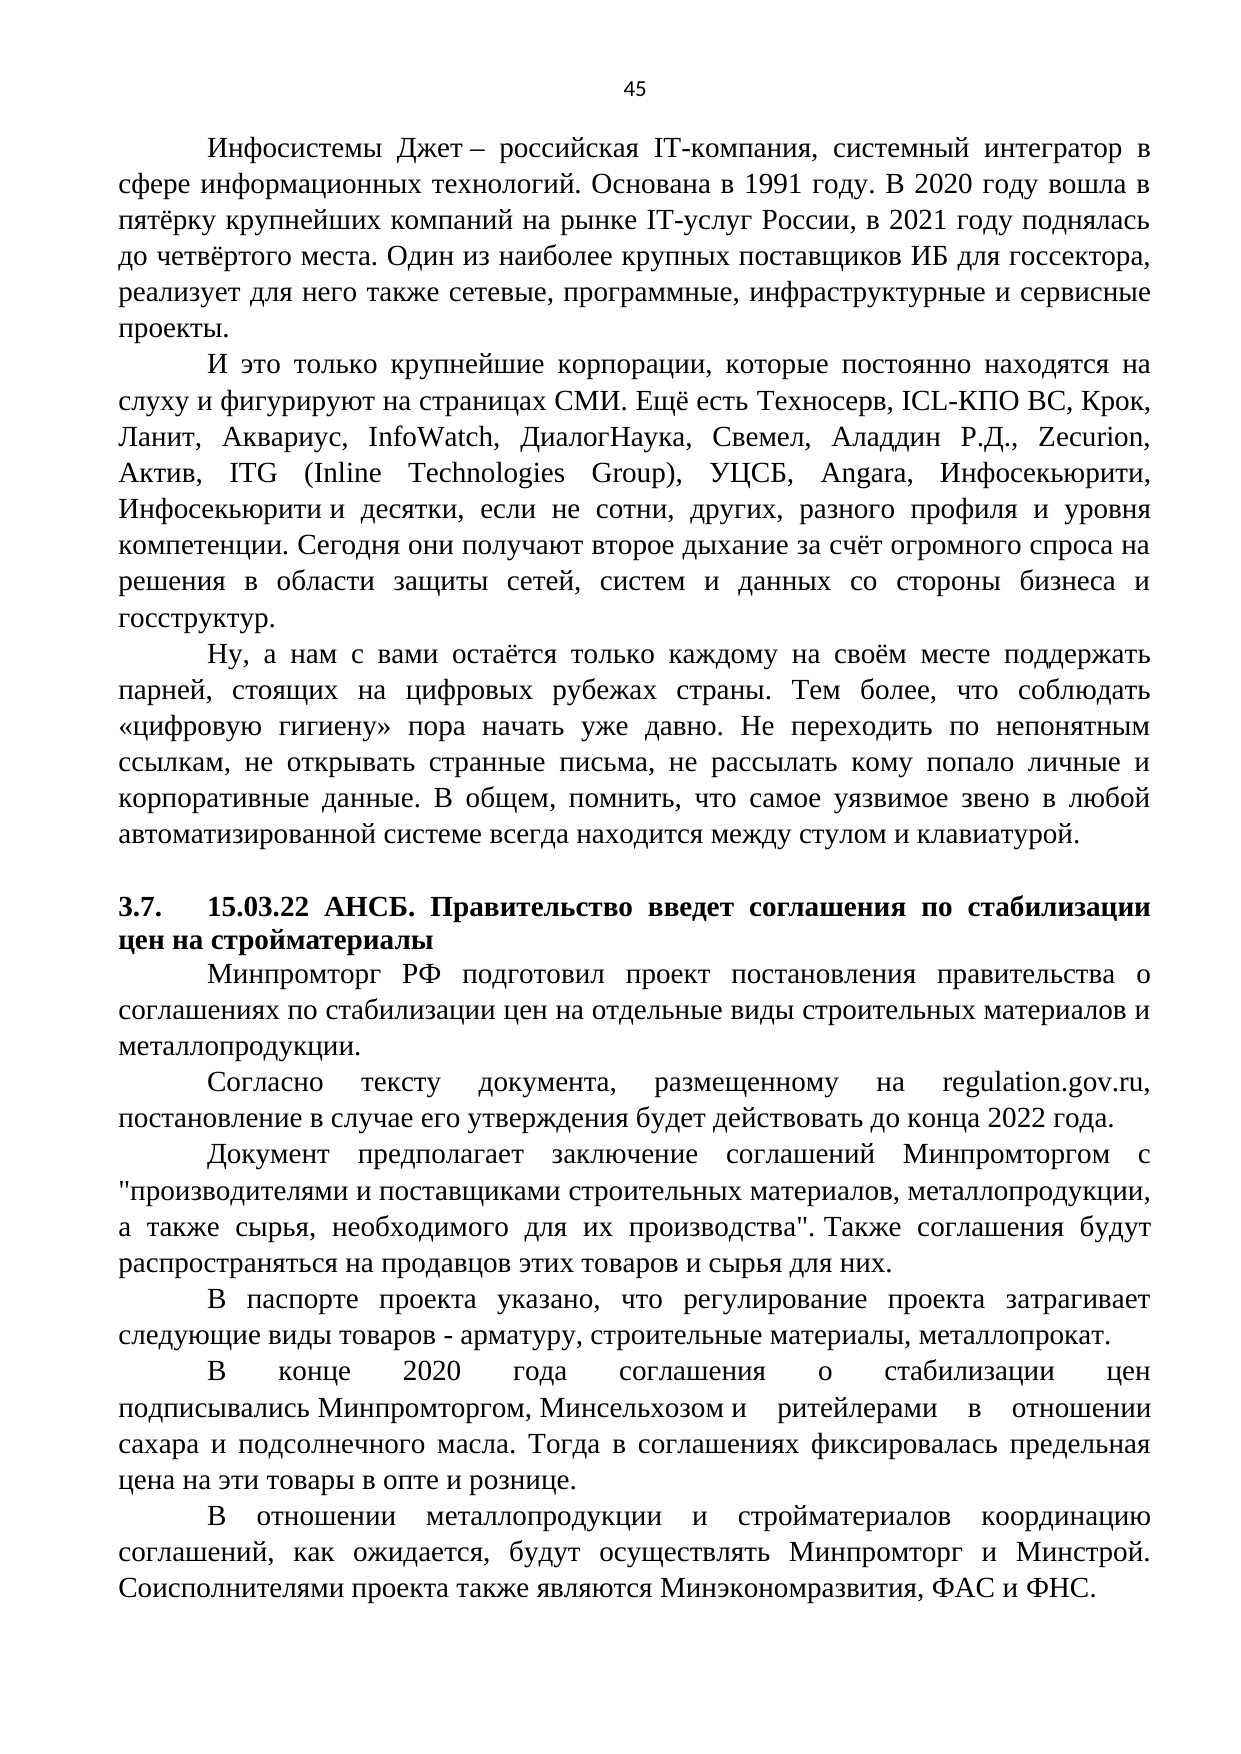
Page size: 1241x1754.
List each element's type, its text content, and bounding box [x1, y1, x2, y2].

text В паспорте проекта указано, что регулирование проекта затрагивает следующие виды товаров - арматуру, строительные материалы, металлопрокат. [118, 1281, 1152, 1351]
text Документ предполагает заключение соглашений Минпромторгом с "производителями и поставщиками строительных материалов, металлопродукции, а также сырья, необходимого для их производства". Также соглашения будут распространяться на продавцов этих товаров и сырья для них. [118, 1137, 1152, 1279]
text Инфосистемы Джет – российская IT-компания, системный интегратор в сфере информационных технологий. Основана в 1991 году. В 2020 году вошла в пятёрку крупнейших компаний на рынке IT-услуг России, в 2021 году поднялась до четвёртого места. Один из наиболее крупных поставщиков ИБ для госсектора, реализует для него также сетевые, программные, инфраструктурные и сервисные проекты. [118, 130, 1152, 344]
text Минпромторг РФ подготовил проект постановления правительства о соглашениях по стабилизации цен на отдельные виды строительных материалов и металлопродукции. [118, 956, 1152, 1062]
text И это только крупнейшие корпорации, которые постоянно находятся на слуху и фигурируют на страницах СМИ. Ещё есть Техносерв, ICL-КПО ВС, Крок, Ланит, Аквариус, InfoWatch, ДиалогНаука, Свемел, Аладдин Р.Д., Zecurion, Актив, ITG (Inline Technologies Group), УЦСБ, Angara, Инфосекьюрити, Инфосекьюрити и десятки, если не сотни, других, разного профиля и уровня компетенции. Сегодня они получают второе дыхание за счёт огромного спроса на решения в области защиты сетей, систем и данных со стороны бизнеса и госструктур. [118, 347, 1152, 633]
text В отношении металлопродукции и стройматериалов координацию соглашений, как ожидается, будут осуществлять Минпромторг и Минстрой. Соисполнителями проекта также являются Минэкономразвития, ФАС и ФНС. [118, 1498, 1152, 1604]
text В конце 2020 года соглашения о стабилизации цен подписывались Минпромторгом, Минсельхозом и ритейлерами в отношении сахара и подсолнечного масла. Тогда в соглашениях фиксировалась предельная цена на эти товары в опте и рознице. [118, 1353, 1152, 1496]
subtitle 15.03.22 АНСБ. Правительство введет соглашения по стабилизации цен на стройматериалы [118, 889, 1152, 956]
text Ну, а нам с вами остаётся только каждому на своём месте поддержать парней, стоящих на цифровых рубежах страны. Тем более, что соблюдать «цифровую гигиену» пора начать уже давно. Не переходить по непонятным ссылкам, не открывать странные письма, не рассылать кому попало личные и корпоративные данные. В общем, помнить, что самое уязвимое звено в любой автоматизированной системе всегда находится между стулом и клавиатурой. [118, 636, 1152, 850]
text Согласно тексту документа, размещенному на regulation.gov.ru, постановление в случае его утверждения будет действовать до конца 2022 года. [118, 1064, 1152, 1134]
